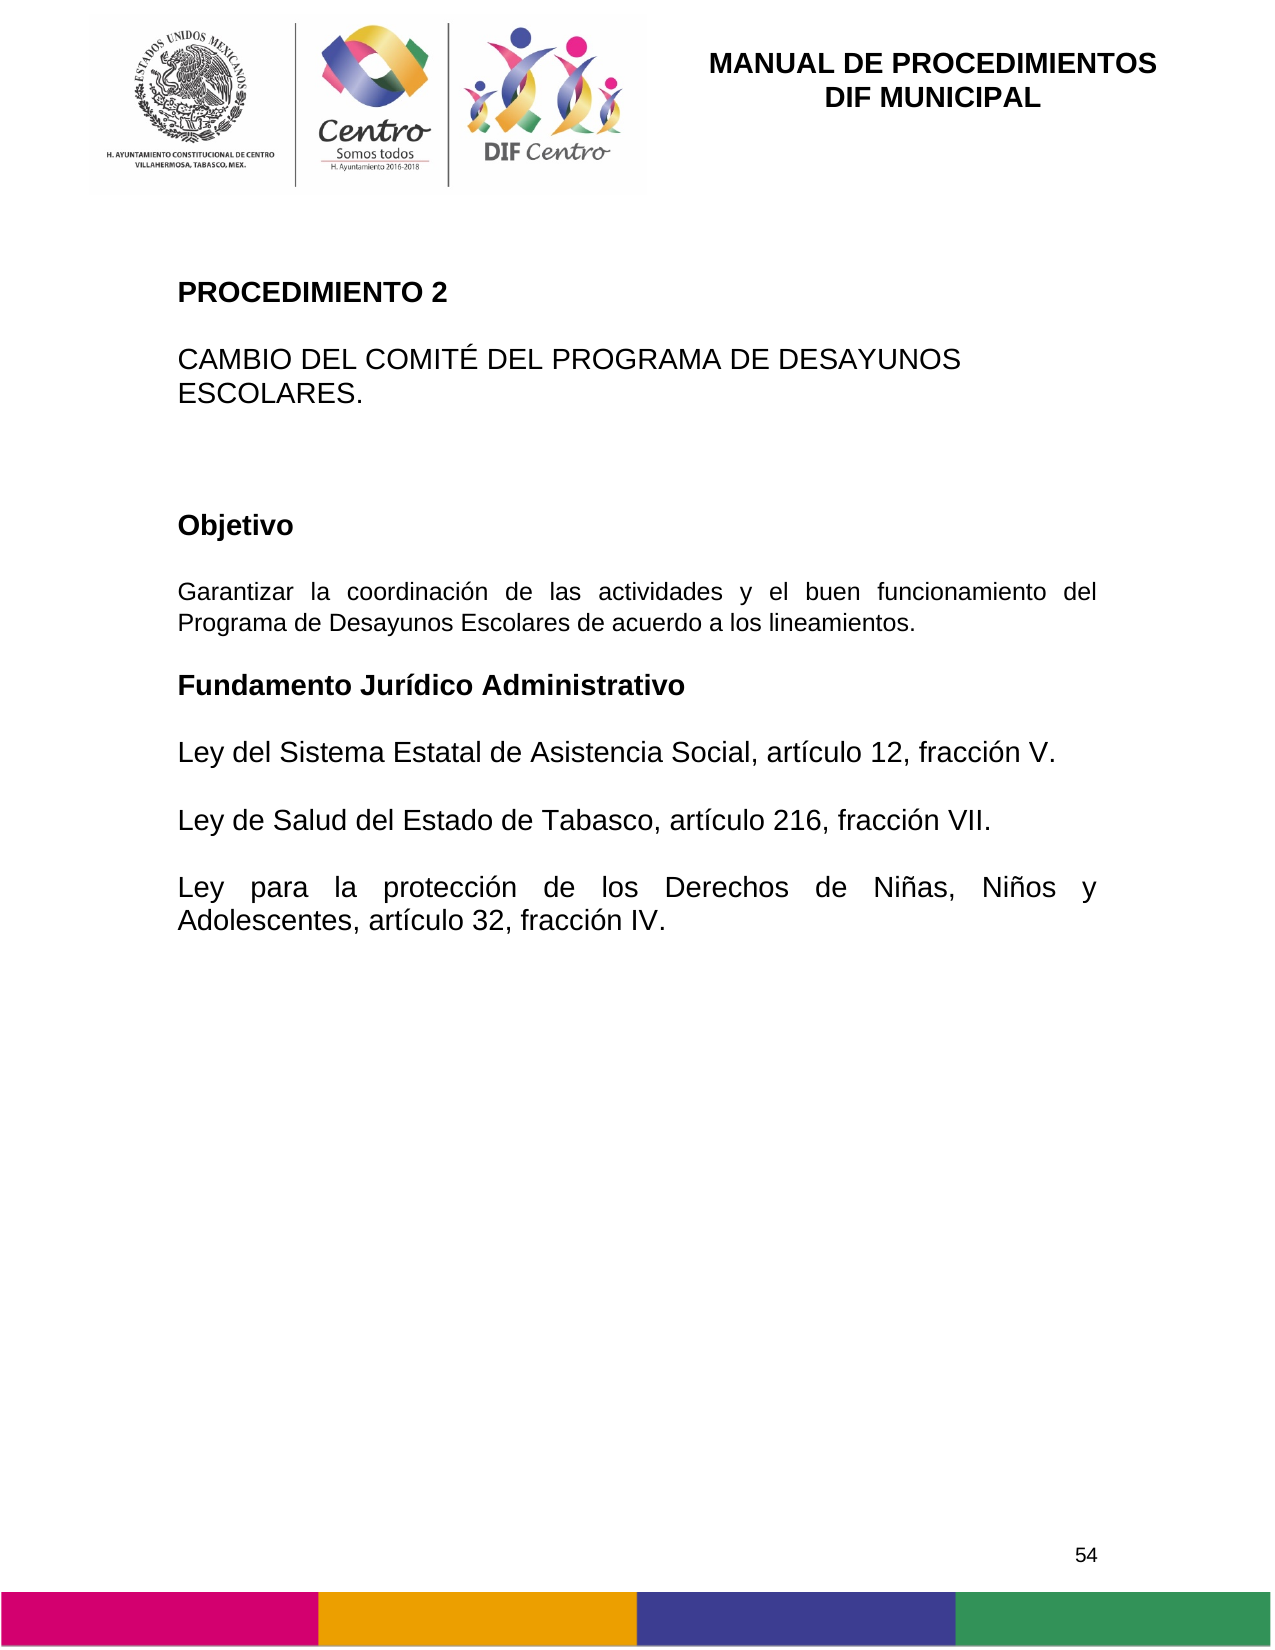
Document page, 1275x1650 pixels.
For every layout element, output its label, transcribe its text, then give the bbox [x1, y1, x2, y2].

text Garantizar la coordinación de las actividades y el buen funcionamiento del Programa de Desayunos Escolares de acuerdo a los lineamientos. [177, 574, 1098, 637]
text CAMBIO DEL COMITÉ DEL PROGRAMA DE DESAYUNOS ESCOLARES. [177, 342, 1098, 409]
text PROCEDIMIENTO 2 [177, 275, 1098, 308]
picture [88, 14, 648, 195]
text Fundamento Jurídico Administrativo [177, 668, 1098, 702]
text Ley de Salud del Estado de Tabasco, artículo 216, fracción VII. [177, 802, 1098, 836]
text Objetivo [177, 507, 1098, 541]
text Ley del Sistema Estatal de Asistencia Social, artículo 12, fracción V. [177, 735, 1098, 769]
text Ley para la protección de los Derechos de Niñas, Niños y Adolescentes, artículo 32, fracción IV. [177, 869, 1098, 937]
picture [0, 1592, 1271, 1648]
